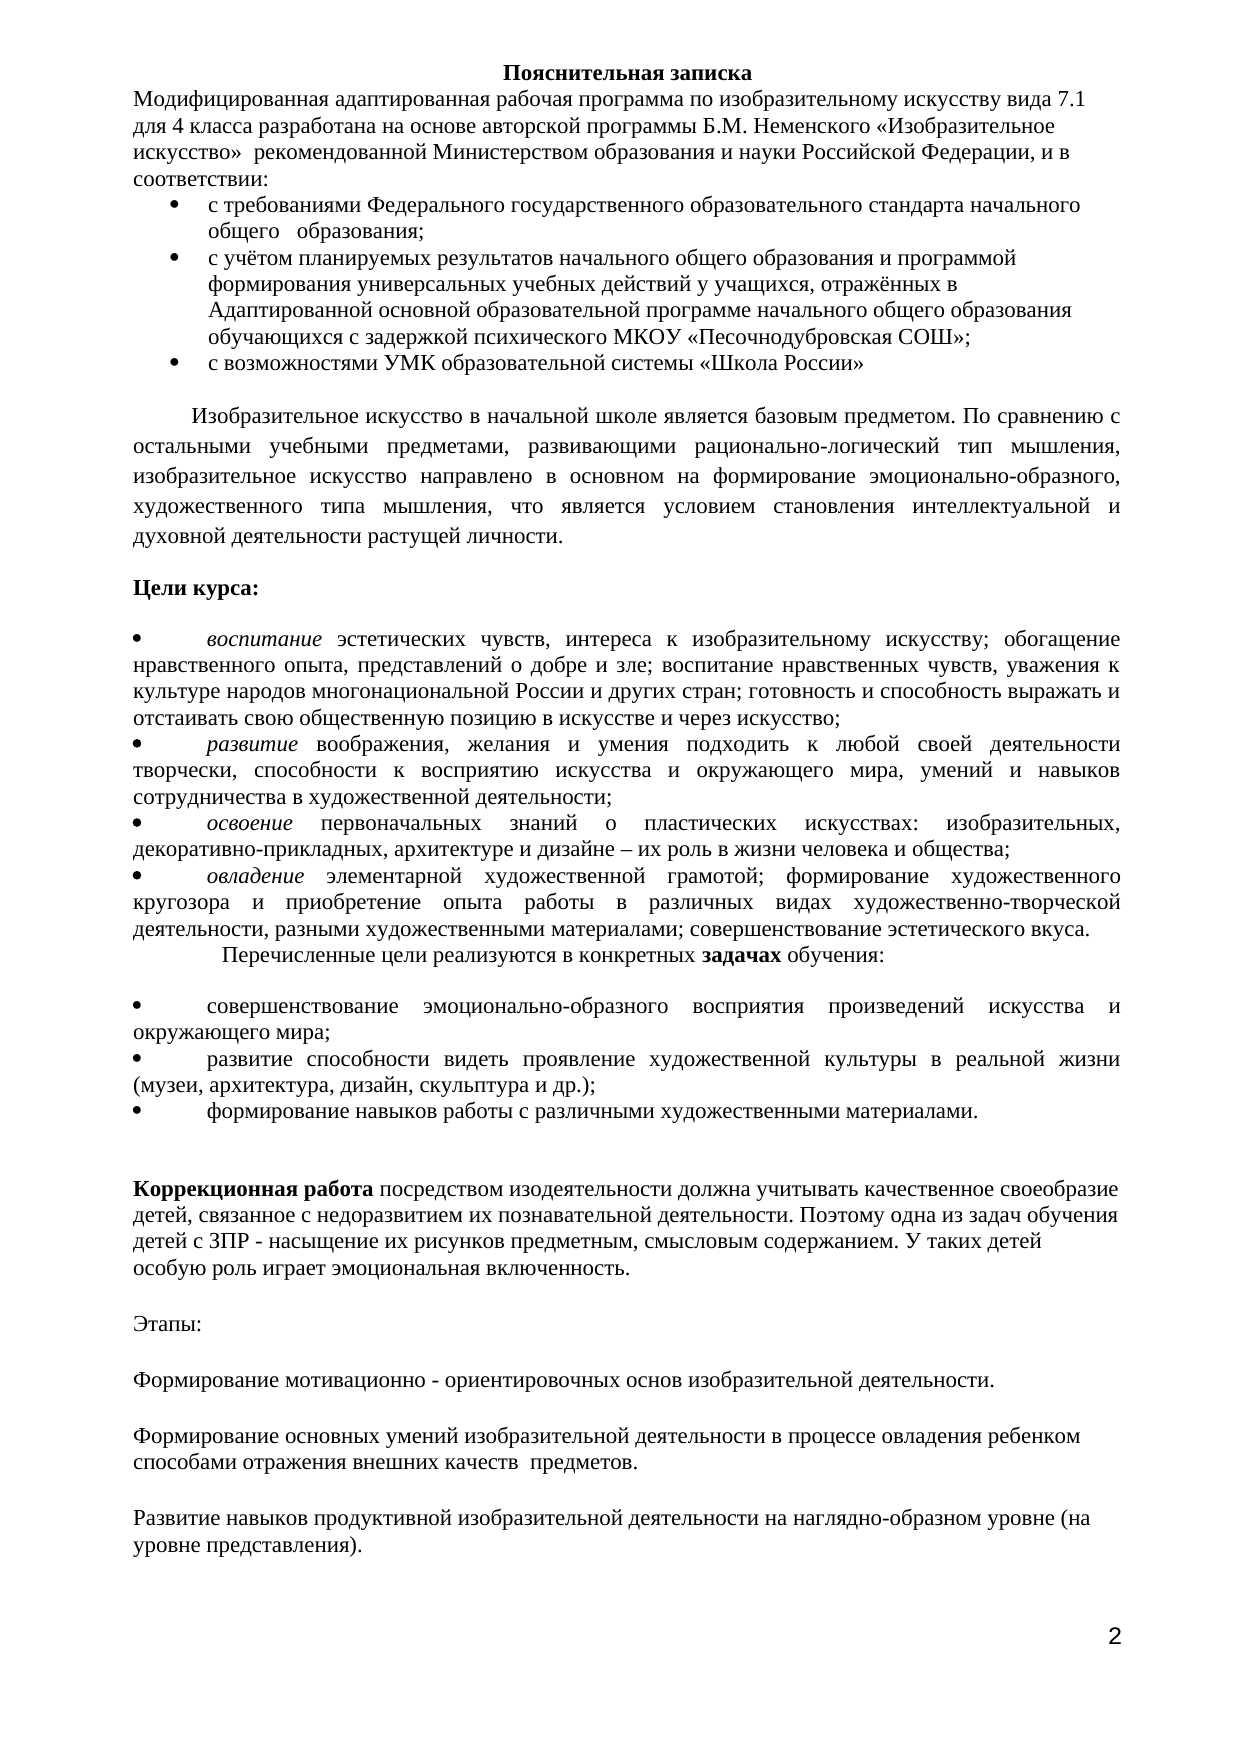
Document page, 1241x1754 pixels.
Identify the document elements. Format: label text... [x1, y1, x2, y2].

text Цели курса: [133, 574, 1122, 600]
text Пояснительная записка [133, 59, 1122, 86]
list овладение элементарной художественной грамотой; формирование художественного кругозора и приобретение опыта работы в различных видах художественно-творческой деятельности, разными художественными материалами; совершенствование эстетического вкуса. [133, 862, 1122, 941]
text Развитие навыков продуктивной изобразительной деятельности на наглядно-образном уровне (на уровне представления). [133, 1504, 1122, 1557]
text Формирование мотивационно - ориентировочных основ изобразительной деятельности. [133, 1366, 1122, 1392]
text Изобразительное искусство в начальной школе является базовым предметом. По сравнению с остальными учебными предметами, развивающими рационально-логический тип мышления, изобразительное искусство направлено в основном на формирование эмоционально-образного, художественного типа мышления, что является условием становления интеллектуальной и духовной деятельности растущей личности. [133, 402, 1122, 549]
list с учётом планируемых результатов начального общего образования и программой формирования универсальных учебных действий у учащихся, отражённых в Адаптированной основной образовательной программе начального общего образования обучающихся с задержкой психического МКОУ «Песочнодубровская СОШ»; [170, 244, 1122, 349]
text Этапы: [133, 1310, 1122, 1336]
text Формирование основных умений изобразительной деятельности в процессе овладения ребенком способами отражения внешних качеств предметов. [133, 1422, 1122, 1475]
list воспитание эстетических чувств, интереса к изобразительному искусству; обогащение нравственного опыта, представлений о добре и зле; воспитание нравственных чувств, уважения к культуре народов многонациональной России и других стран; готовность и способность выражать и отстаивать свою общественную позицию в искусстве и через искусство; [133, 625, 1122, 730]
list совершенствование эмоционально-образного восприятия произведений искусства и окружающего мира; [133, 992, 1122, 1045]
list с возможностями УМК образовательной системы «Школа России» [170, 349, 1122, 375]
text Перечисленные цели реализуются в конкретных задачах обучения: [133, 941, 1122, 967]
list развитие способности видеть проявление художественной культуры в реальной жизни (музеи, архитектура, дизайн, скульптура и др.); [133, 1045, 1122, 1097]
list развитие воображения, желания и умения подходить к любой своей деятельности творчески, способности к восприятию искусства и окружающего мира, умений и навыков сотрудничества в художественной деятельности; [133, 730, 1122, 809]
text Коррекционная работа посредством изодеятельности должна учитывать качественное своеобразие детей, связанное с недоразвитием их познавательной деятельности. Поэтому одна из задач обучения детей с ЗПР - насыщение их рисунков предметным, смысловым содержанием. У таких детей особую роль играет эмоциональная включенность. [133, 1175, 1122, 1280]
list формирование навыков работы с различными художественными материалами. [133, 1097, 1122, 1124]
list освоение первоначальных знаний о пластических искусствах: изобразительных, декоративно-прикладных, архитектуре и дизайне – их роль в жизни человека и общества; [133, 809, 1122, 862]
list с требованиями Федерального государственного образовательного стандарта начального общего образования; [170, 191, 1122, 244]
text Модифицированная адаптированная рабочая программа по изобразительному искусству вида 7.1 для 4 класса разработана на основе авторской программы Б.М. Неменского «Изобразительное искусство» рекомендованной Министерством образования и науки Российской Федерации, и в соответствии: [133, 86, 1122, 191]
